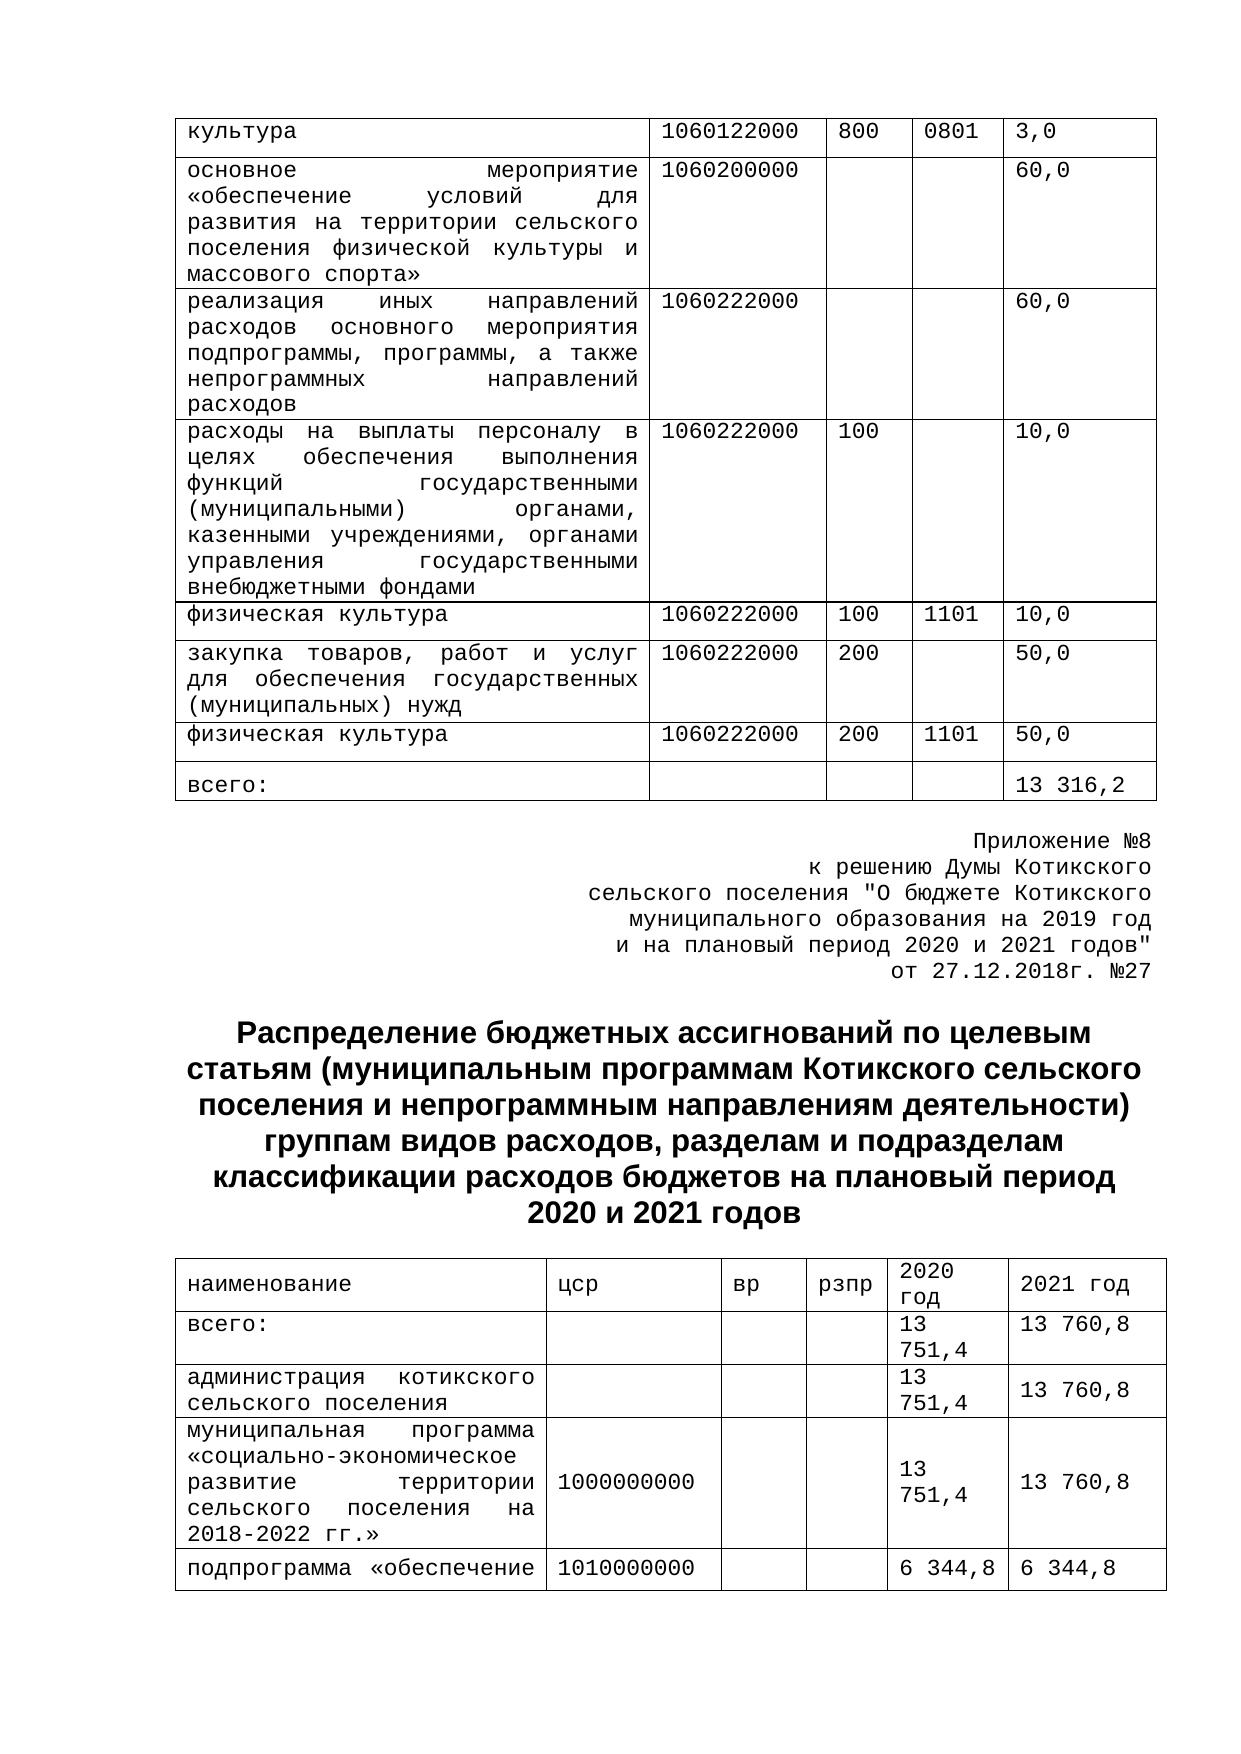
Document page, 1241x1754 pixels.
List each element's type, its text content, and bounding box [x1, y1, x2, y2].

table_cell всего: [176, 762, 649, 800]
table_header наименование [176, 1259, 546, 1311]
table_cell 200 [827, 723, 912, 761]
table_cell 200 [827, 641, 912, 722]
table_cell 1060222000 [650, 641, 826, 722]
table_cell 800 [827, 119, 912, 157]
text от 27.12.2018г. №27 [177, 959, 1152, 985]
table_cell культура [176, 119, 649, 157]
table_cell 50,0 [1004, 641, 1156, 722]
table_cell закупка товаров, работ и услуг для обеспечения государственных (муниципальных) нужд [176, 641, 649, 722]
table_cell [722, 1365, 806, 1417]
table_cell 60,0 [1004, 158, 1156, 288]
table_cell 6 344,8 [888, 1549, 1008, 1590]
text к решению Думы Котикского [177, 856, 1152, 881]
table_cell 10,0 [1004, 603, 1156, 640]
table_cell 1060222000 [650, 603, 826, 640]
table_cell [176, 1549, 546, 1590]
table_cell 13 751,4 [888, 1312, 1008, 1364]
table_cell муниципальная программа «социально-экономическое развитие территории сельского поселения на 2018-2022 гг.» [176, 1418, 546, 1548]
text и на плановый период 2020 и 2021 годов" [177, 933, 1152, 959]
table_cell 13 760,8 [1009, 1365, 1166, 1417]
table_cell 13 760,8 [1009, 1312, 1166, 1364]
table_cell физическая культура [176, 603, 649, 640]
table_cell [807, 1549, 887, 1590]
table_header рзпр [807, 1259, 887, 1311]
table_cell основное мероприятие «обеспечение условий для развития на территории сельского поселения физической культуры и массового спорта» [176, 158, 649, 288]
table_cell 1060222000 [650, 723, 826, 761]
table_cell 13 751,4 [888, 1418, 1008, 1548]
table_cell 1010000000 [547, 1549, 721, 1590]
table_header 2021 год [1009, 1259, 1166, 1311]
table_cell физическая культура [176, 723, 649, 761]
table_cell 6 344,8 [1009, 1549, 1166, 1590]
table_cell 100 [827, 420, 912, 601]
table_cell [807, 1365, 887, 1417]
text муниципального образования на 2019 год [177, 907, 1152, 933]
table_cell 50,0 [1004, 723, 1156, 761]
table_cell [722, 1418, 806, 1548]
table_cell [827, 158, 912, 288]
table_cell [650, 762, 826, 800]
table_cell всего: [176, 1312, 546, 1364]
table_cell [913, 289, 1003, 419]
table_cell [913, 762, 1003, 800]
table_cell [827, 762, 912, 800]
table_cell 60,0 [1004, 289, 1156, 419]
table_cell [913, 158, 1003, 288]
table_cell 100 [827, 603, 912, 640]
table_cell [547, 1312, 721, 1364]
table_cell [807, 1418, 887, 1548]
table_cell администрация котикского сельского поселения [176, 1365, 546, 1417]
table_cell [722, 1549, 806, 1590]
table_cell 1000000000 [547, 1418, 721, 1548]
table_cell 1060222000 [650, 289, 826, 419]
table_cell [827, 289, 912, 419]
table_header цср [547, 1259, 721, 1311]
table_cell [807, 1312, 887, 1364]
table_cell 13 760,8 [1009, 1418, 1166, 1548]
table_cell [722, 1312, 806, 1364]
text сельского поселения "О бюджете Котикского [177, 881, 1152, 907]
table_header 2020 год [888, 1259, 1008, 1311]
table_cell 1060222000 [650, 420, 826, 601]
table_cell 13 751,4 [888, 1365, 1008, 1417]
table_header вр [722, 1259, 806, 1311]
table_cell 13 316,2 [1004, 762, 1156, 800]
table_cell реализация иных направлений расходов основного мероприятия подпрограммы, программы, а также непрограммных направлений расходов [176, 289, 649, 419]
table_cell [547, 1365, 721, 1417]
table_cell 3,0 [1004, 119, 1156, 157]
table_cell 10,0 [1004, 420, 1156, 601]
table_cell 1060122000 [650, 119, 826, 157]
table_cell [913, 420, 1003, 601]
table_cell 1060200000 [650, 158, 826, 288]
table_cell 1101 [913, 603, 1003, 640]
table_cell 1101 [913, 723, 1003, 761]
table_cell 0801 [913, 119, 1003, 157]
table_cell [913, 641, 1003, 722]
text Распределение бюджетных ассигнований по целевым статьям (муниципальным программам Котикского сельского поселения и непрограммным направлениям деятельности) группам видов расходов, разделам и подразделам классификации расходов бюджетов на плановый период 2020 и 2021 годов [177, 1014, 1152, 1229]
text Приложение №8 [177, 829, 1152, 856]
